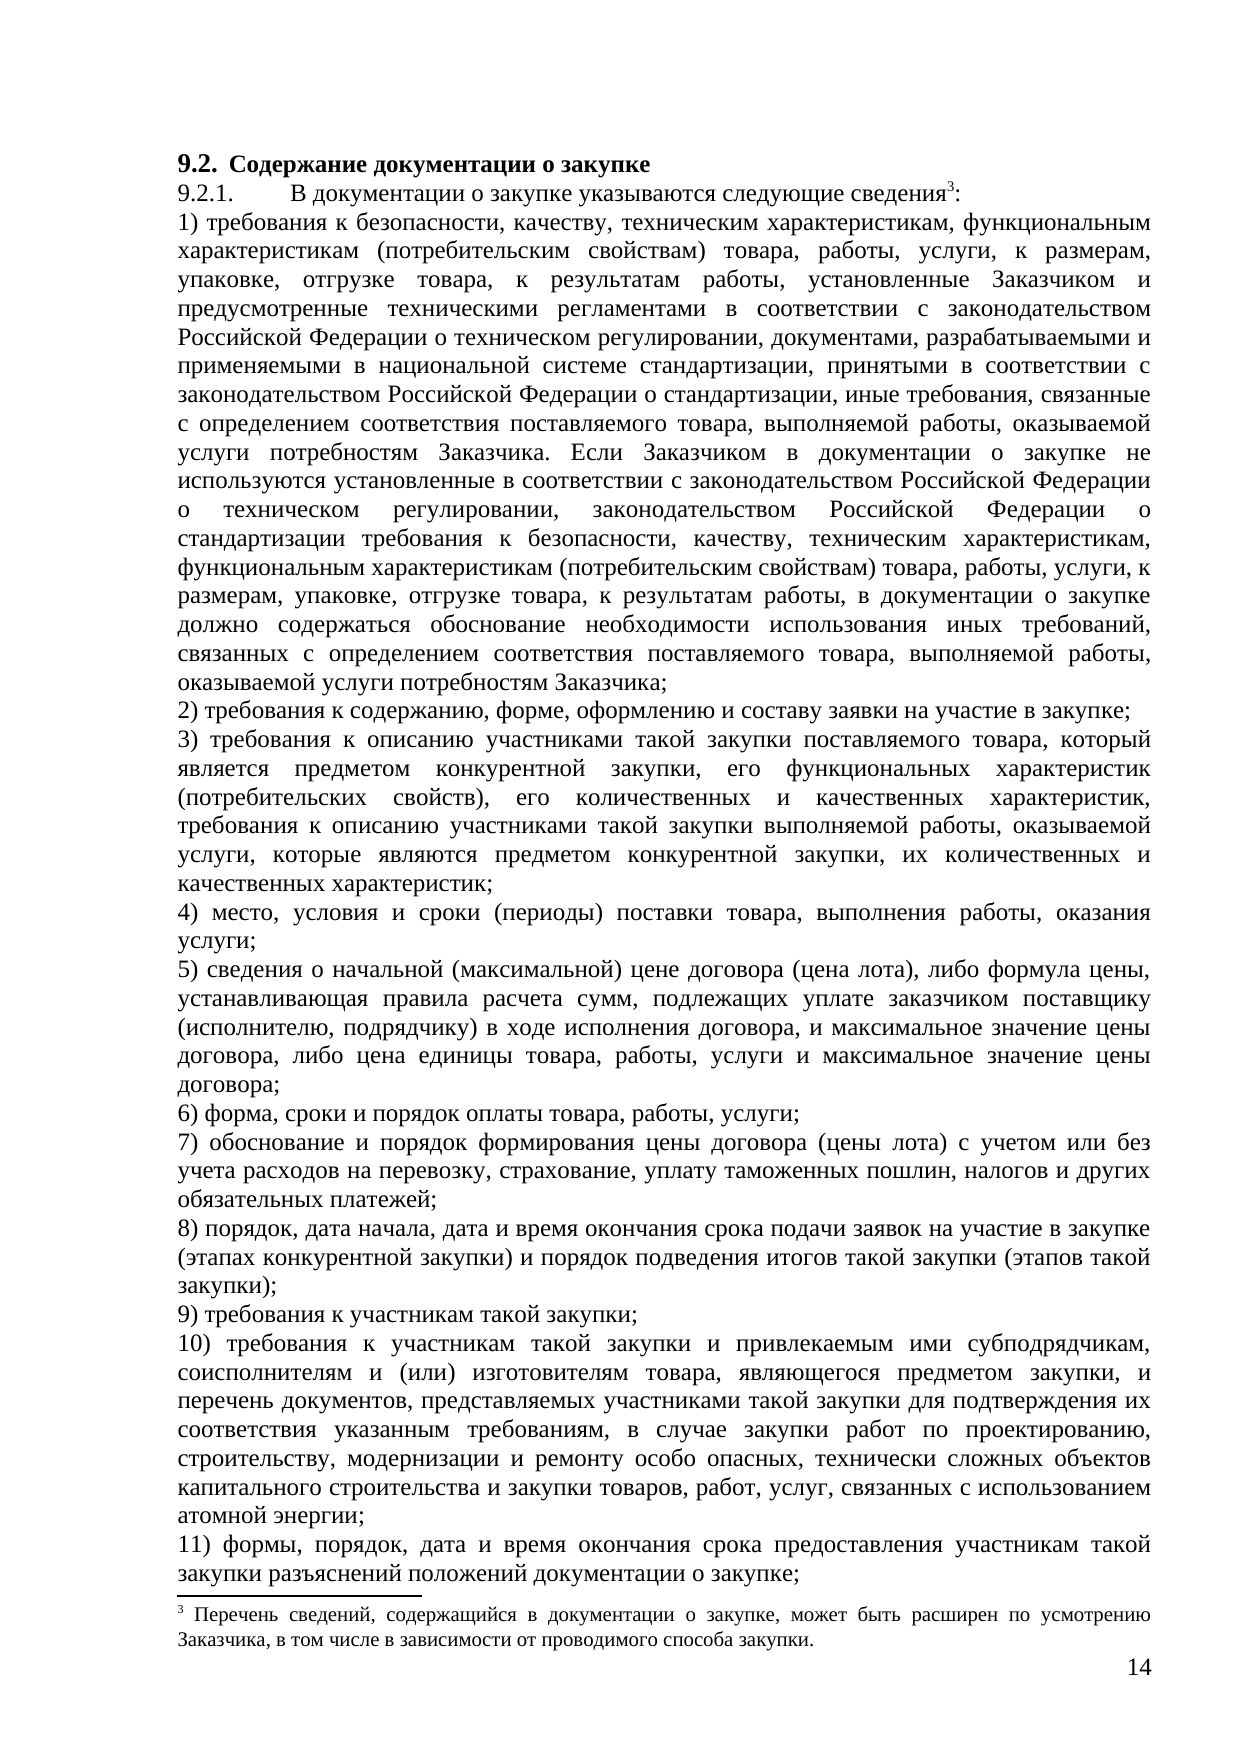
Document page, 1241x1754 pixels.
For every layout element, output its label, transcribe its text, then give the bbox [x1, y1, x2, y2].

text 3) требования к описанию участниками такой закупки поставляемого товара, который является предметом конкурентной закупки, его функциональных характеристик (потребительских свойств), его количественных и качественных характеристик, требования к описанию участниками такой закупки выполняемой работы, оказываемой услуги, которые являются предметом конкурентной закупки, их количественных и качественных характеристик; [177, 724, 1152, 897]
text 4) место, условия и сроки (периоды) поставки товара, выполнения работы, оказания услуги; [177, 897, 1152, 954]
text 1) требования к безопасности, качеству, техническим характеристикам, функциональным характеристикам (потребительским свойствам) товара, работы, услуги, к размерам, упаковке, отгрузке товара, к результатам работы, установленные Заказчиком и предусмотренные техническими регламентами в соответствии с законодательством Российской Федерации о техническом регулировании, документами, разрабатываемыми и применяемыми в национальной системе стандартизации, принятыми в соответствии с законодательством Российской Федерации о стандартизации, иные требования, связанные с определением соответствия поставляемого товара, выполняемой работы, оказываемой услуги потребностям Заказчика. Если Заказчиком в документации о закупке не используются установленные в соответствии с законодательством Российской Федерации о техническом регулировании, законодательством Российской Федерации о стандартизации требования к безопасности, качеству, техническим характеристикам, функциональным характеристикам (потребительским свойствам) товара, работы, услуги, к размерам, упаковке, отгрузке товара, к результатам работы, в документации о закупке должно содержаться обоснование необходимости использования иных требований, связанных с определением соответствия поставляемого товара, выполняемой работы, оказываемой услуги потребностям Заказчика; [177, 207, 1152, 696]
text 9) требования к участникам такой закупки; [177, 1299, 1152, 1328]
text 5) сведения о начальной (максимальной) цене договора (цена лота), либо формула цены, устанавливающая правила расчета сумм, подлежащих уплате заказчиком поставщику (исполнителю, подрядчику) в ходе исполнения договора, и максимальное значение цены договора, либо цена единицы товара, работы, услуги и максимальное значение цены договора; [177, 954, 1152, 1098]
text 11) формы, порядок, дата и время окончания срока предоставления участникам такой закупки разъяснений положений документации о закупке; [177, 1529, 1152, 1587]
list В документации о закупке указываются следующие сведения: [177, 178, 1152, 207]
text 7) обоснование и порядок формирования цены договора (цены лота) с учетом или без учета расходов на перевозку, страхование, уплату таможенных пошлин, налогов и других обязательных платежей; [177, 1127, 1152, 1213]
text 10) требования к участникам такой закупки и привлекаемым ими субподрядчикам, соисполнителям и (или) изготовителям товара, являющегося предметом закупки, и перечень документов, представляемых участниками такой закупки для подтверждения их соответствия указанным требованиям, в случае закупки работ по проектированию, строительству, модернизации и ремонту особо опасных, технически сложных объектов капитального строительства и закупки товаров, работ, услуг, связанных с использованием атомной энергии; [177, 1328, 1152, 1529]
text 2) требования к содержанию, форме, оформлению и составу заявки на участие в закупке; [177, 696, 1152, 724]
text 8) порядок, дата начала, дата и время окончания срока подачи заявок на участие в закупке (этапах конкурентной закупки) и порядок подведения итогов такой закупки (этапов такой закупки); [177, 1213, 1152, 1299]
list Содержание документации о закупке [177, 147, 1152, 178]
text 6) форма, сроки и порядок оплаты товара, работы, услуги; [177, 1098, 1152, 1127]
